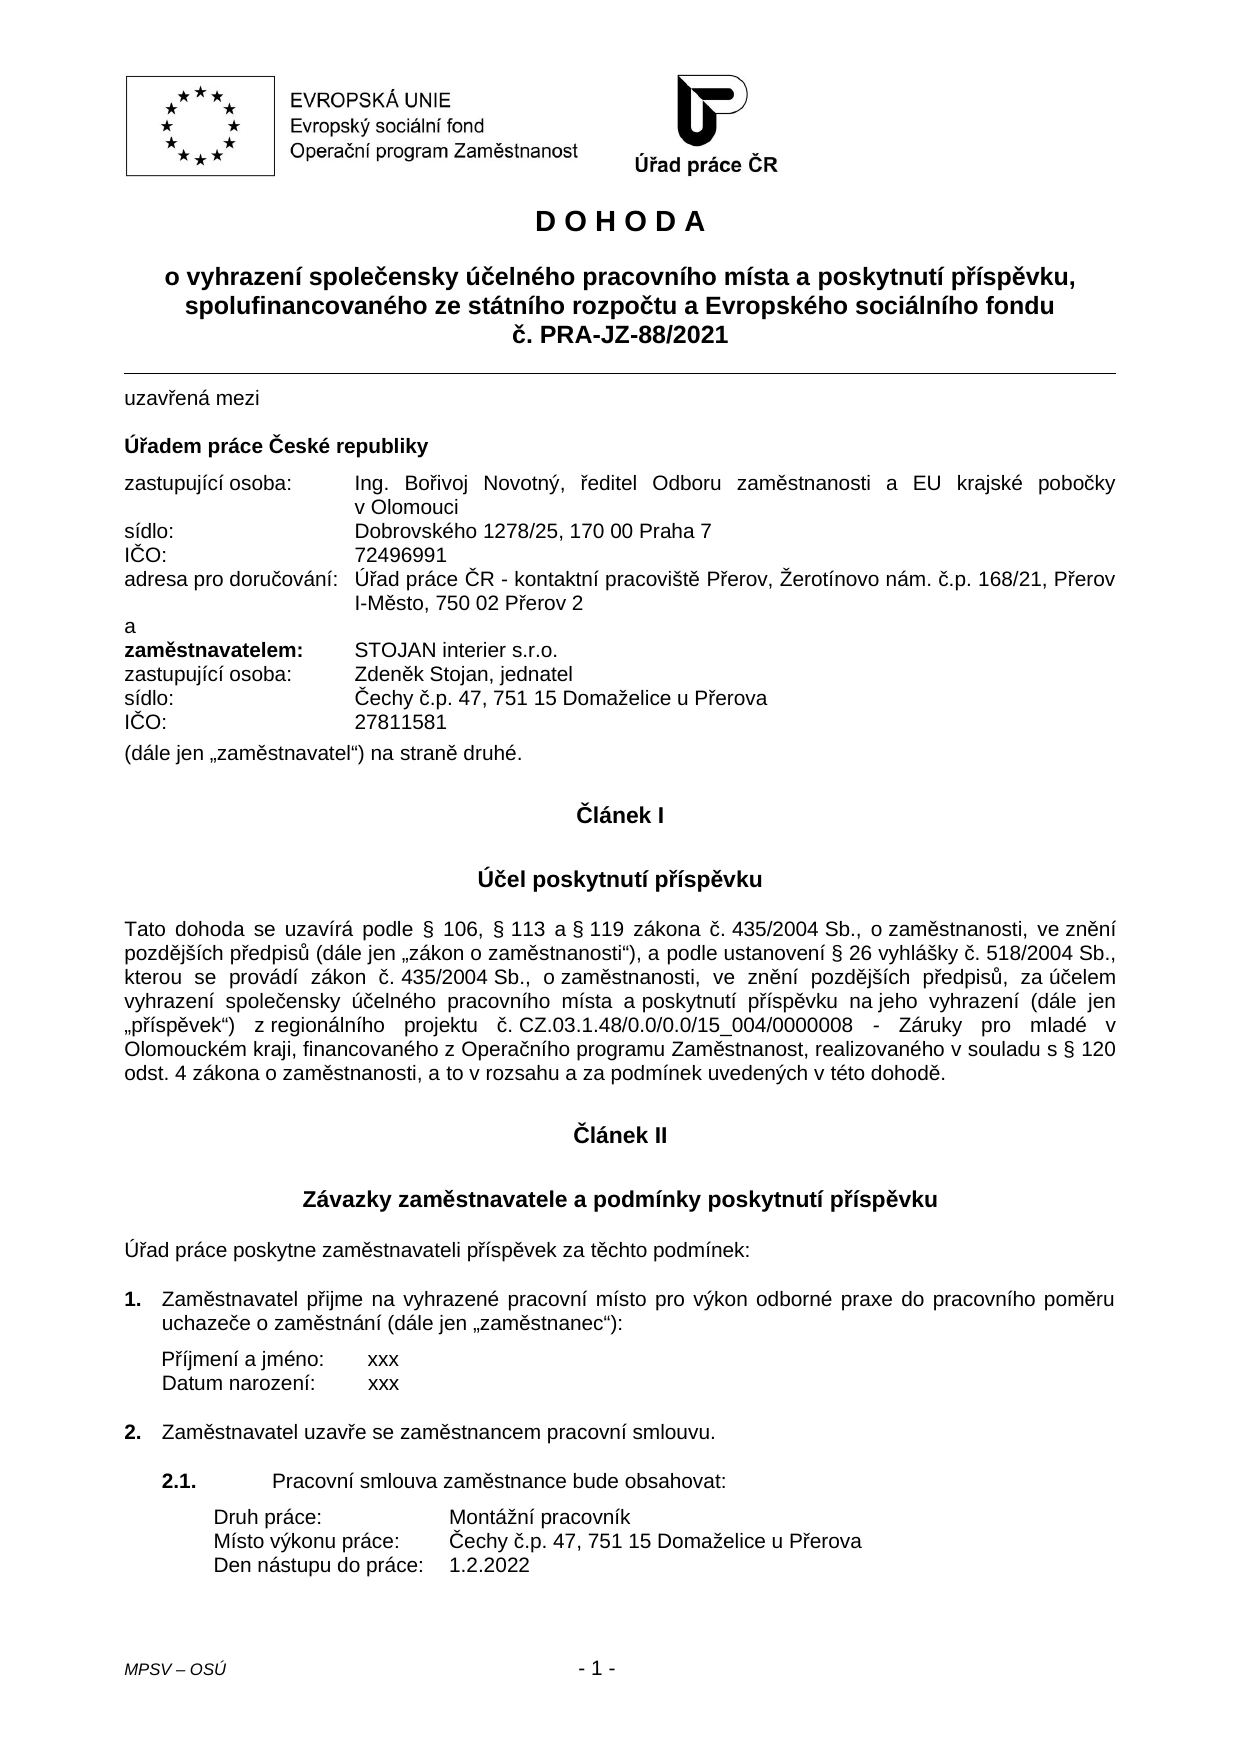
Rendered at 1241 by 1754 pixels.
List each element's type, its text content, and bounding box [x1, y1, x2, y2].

text Článek I [124, 802, 1116, 828]
text Příjmení a jméno: xxx [161, 1347, 1116, 1371]
text č. PRA-JZ-88/2021 [124, 320, 1116, 349]
text a [124, 614, 1116, 638]
text zastupující osoba: Ing. Bořivoj Novotný, ředitel Odboru zaměstnanosti a EU krajské pobočky v Olomouci [124, 471, 1116, 518]
list Úřad práce poskytne zaměstnavateli příspěvek za těchto podmínek: [124, 1237, 1116, 1261]
text zaměstnavatelem: STOJAN interier s.r.o.0 [124, 638, 1116, 662]
text D O H O D A [124, 204, 1116, 237]
text Datum narození: xxx [162, 1371, 1116, 1395]
text sídlo: Čechy č.p. 47, 751 15 Domaželice u Přerova [124, 686, 1116, 710]
text adresa pro doručování: Úřad práce ČR - kontaktní pracoviště Přerov, Žerotínovo nám. č.p. 168/21, Přerov I-Město, 750 02 Přerov 2 [124, 566, 1116, 614]
text Zaměstnavatel přijme na vyhrazené pracovní místo pro výkon odborné praxe do pracovního poměru uchazeče o zaměstnání (dále jen „zaměstnanec“): [124, 1286, 1116, 1334]
text Závazky zaměstnavatele a podmínky poskytnutí příspěvku [124, 1186, 1116, 1212]
text o vyhrazení společensky účelného pracovního místa a poskytnutí příspěvku, spolufinancovaného ze státního rozpočtu a Evropského sociálního fondu [124, 262, 1116, 320]
text uzavřená mezi [124, 374, 1116, 410]
list Tato dohoda se uzavírá podle § 106, § 113 a § 119 zákona č. 435/2004 Sb., o zaměstnanosti, ve znění pozdějších předpisů (dále jen „zákon o zaměstnanosti“), a podle ustanovení § 26 vyhlášky č. 518/2004 Sb., kterou se provádí zákon č. 435/2004 Sb., o zaměstnanosti, ve znění pozdějších předpisů, za účelem vyhrazení společensky účelného pracovního místa a poskytnutí příspěvku na jeho vyhrazení (dále jen „příspěvek“) z regionálního projektu č. CZ.03.1.48/0.0/0.0/15_004/0000008 - Záruky pro mladé v Olomouckém kraji, financovaného z Operačního programu Zaměstnanost, realizovaného v souladu s § 120 odst. 4 zákona o zaměstnanosti, a to v rozsahu a za podmínek uvedených v této dohodě. [124, 917, 1116, 1085]
text sídlo: Dobrovského 1278/25, 170 00 Praha 7 [124, 518, 1116, 542]
text zastupující osoba: Zdeněk Stojan, jednatel [124, 662, 1116, 686]
list Pracovní smlouva zaměstnance bude obsahovat: [162, 1469, 1116, 1493]
text IČO: 27811581 [124, 710, 1116, 734]
text IČO: 72496991 [124, 542, 1116, 566]
text Den nástupu do práce: 1.2.2022 [213, 1553, 1116, 1577]
text Druh práce: Montážní pracovník [213, 1505, 1116, 1529]
text Úřadem práce České republiky [124, 434, 1116, 458]
text (dále jen „zaměstnavatel“) na straně druhé. [124, 740, 1116, 764]
text Článek II [124, 1122, 1116, 1148]
text Zaměstnavatel uzavře se zaměstnancem pracovní smlouvu. [124, 1420, 1116, 1444]
picture [124, 73, 782, 179]
text Místo výkonu práce: Čechy č.p. 47, 751 15 Domaželice u Přerova [213, 1529, 1116, 1553]
text Účel poskytnutí příspěvku [124, 866, 1116, 892]
